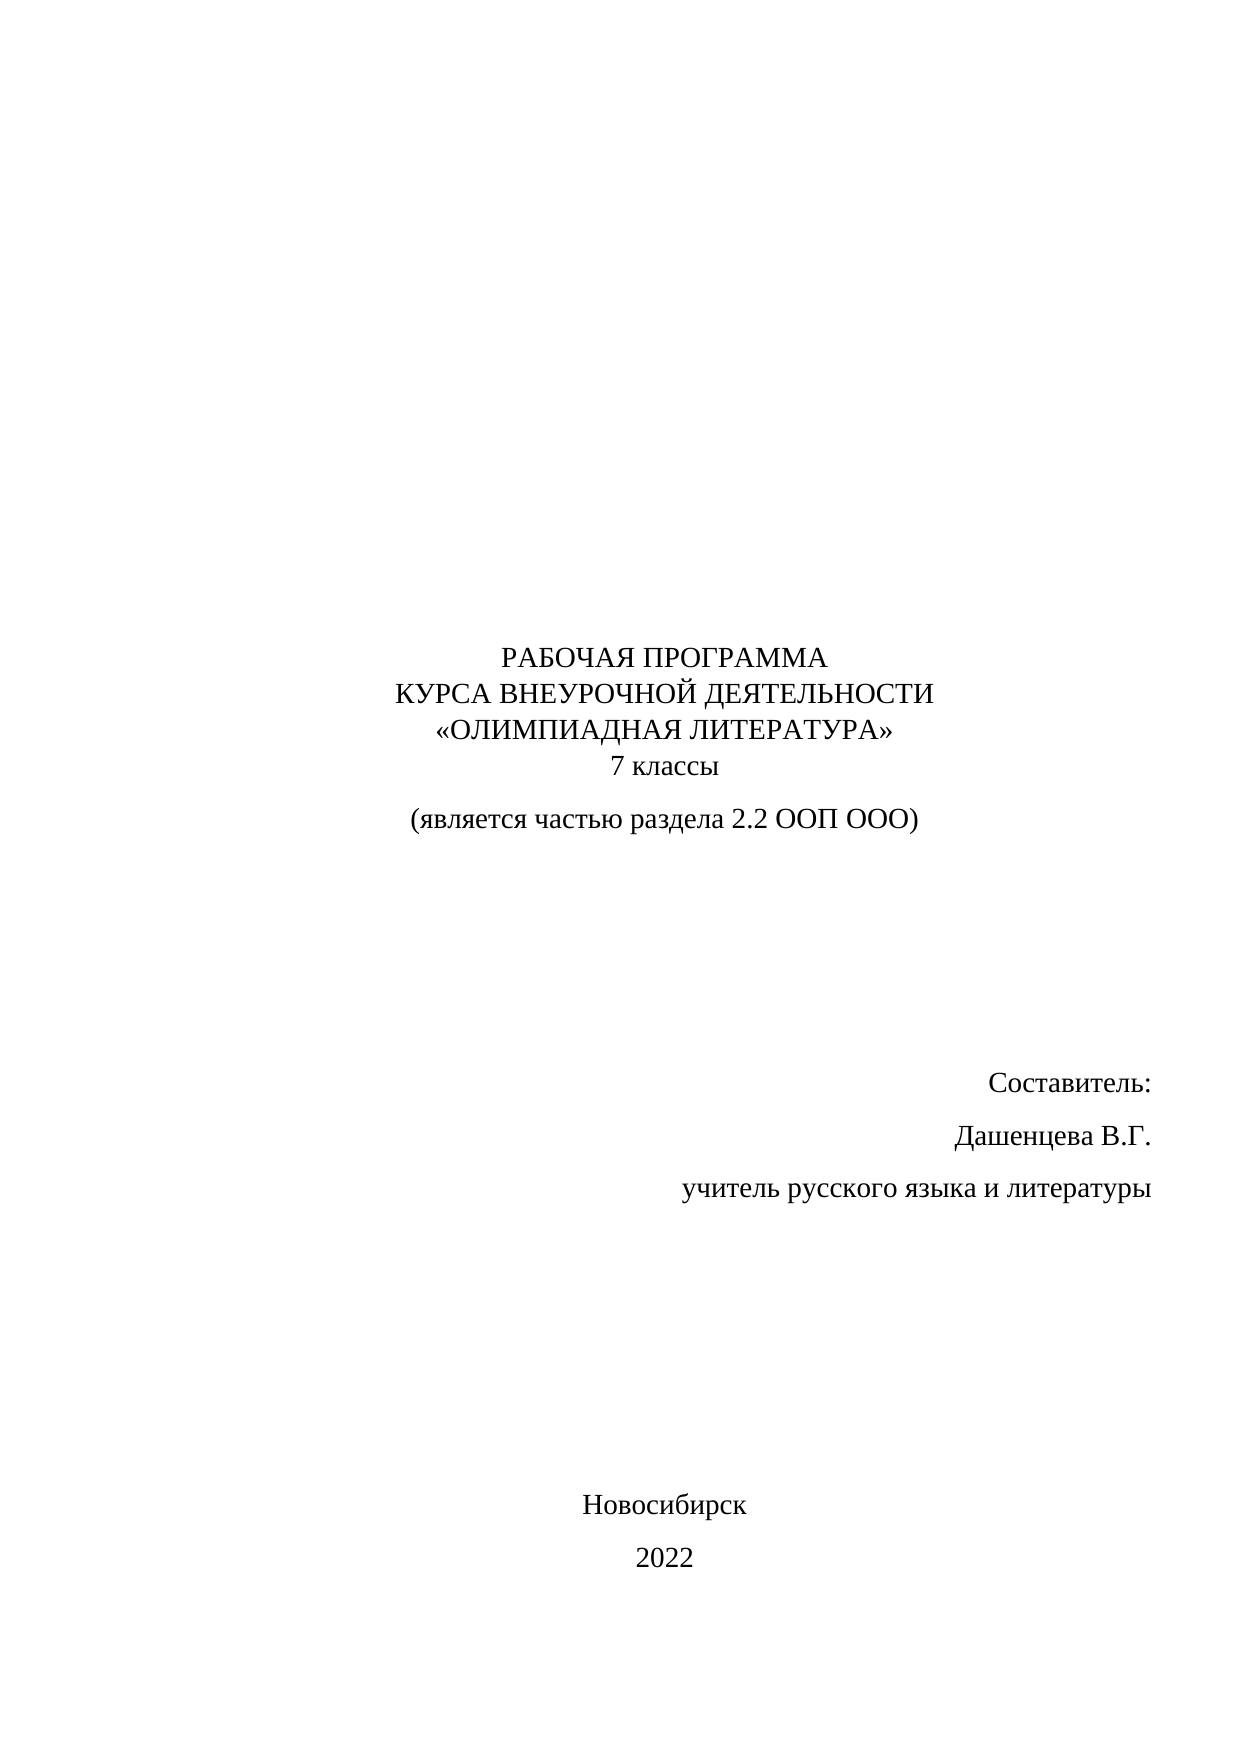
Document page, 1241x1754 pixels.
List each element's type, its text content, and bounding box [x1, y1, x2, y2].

text РАБОЧАЯ ПРОГРАММА КУРСА ВНЕУРОЧНОЙ ДЕЯТЕЛЬНОСТИ «ОЛИМПИАДНАЯ ЛИТЕРАТУРА» 7 классы [177, 640, 1152, 782]
text 2022 [177, 1540, 1152, 1574]
text (является частью раздела 2.2 ООП ООО) [177, 801, 1152, 834]
text учитель русского языка и литературы [177, 1171, 1152, 1204]
text Составитель: [177, 1065, 1152, 1098]
text Новосибирск [177, 1487, 1152, 1521]
text Дашенцева В.Г. [177, 1118, 1152, 1151]
